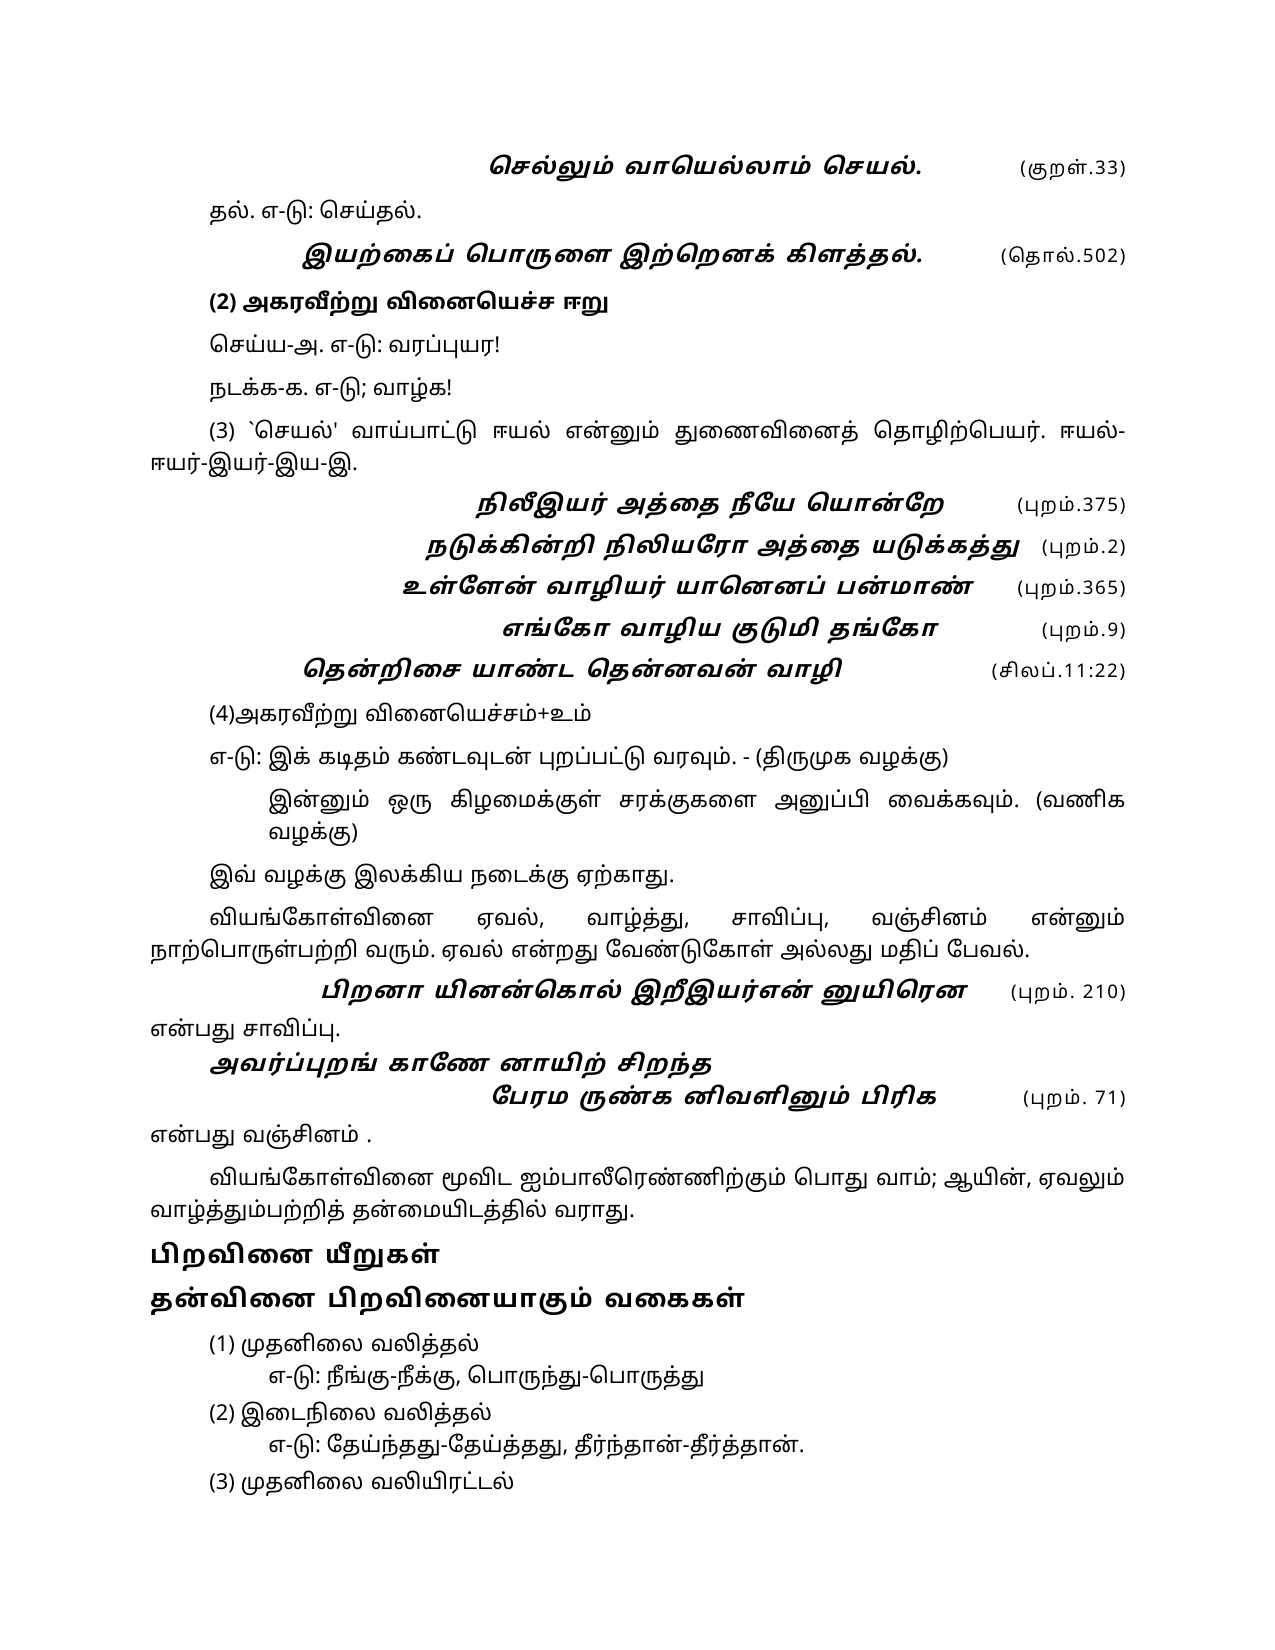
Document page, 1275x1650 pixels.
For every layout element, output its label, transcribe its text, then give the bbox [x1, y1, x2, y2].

text எ-டு: தேய்ந்தது-தேய்த்தது, தீர்ந்தான்-தீர்த்தான். [209, 1429, 1125, 1460]
text (3) முதனிலை வலியிரட்டல் [150, 1466, 1125, 1498]
text தன்வினை பிறவினையாகும் வகைகள் [150, 1284, 1125, 1317]
text தென்றிசை யாண்ட தென்னவன் வாழி (சிலப்.11:22) [209, 656, 1125, 686]
text நடுக்கின்றி நிலியரோ அத்தை யடுக்கத்து (புறம்.2) [209, 532, 1125, 562]
text எங்கோ வாழிய குடுமி தங்கோ (புறம்.9) [209, 615, 1125, 645]
text (4)அகரவீற்று வினையெச்சம்+உம் [150, 698, 1125, 729]
text பேரம ருண்க னிவளினும் பிரிக (புறம். 71) [209, 1080, 1125, 1113]
text வியங்கோள்வினை மூவிட ஐம்பாலீரெண்ணிற்கும் பொது வாம்; ஆயின், ஏவலும் வாழ்த்தும்பற்றித் தன்மையிடத்தில் வராது. [150, 1162, 1125, 1225]
text (2) அகரவீற்று வினையெச்ச ஈறு [209, 286, 1125, 317]
text (1) முதனிலை வலித்தல் [150, 1328, 1125, 1360]
text எ-டு: நீங்கு-நீக்கு, பொருந்து-பொருத்து [209, 1360, 1125, 1391]
text பிறவினை யீறுகள் [150, 1240, 1125, 1272]
text (3) `செயல்' வாய்பாட்டு ஈயல் என்னும் துணைவினைத் தொழிற்பெயர். ஈயல்-ஈயர்-இயர்-இய-இ. [150, 416, 1125, 478]
text இன்னும் ஒரு கிழமைக்குள் சரக்குகளை அனுப்பி வைக்கவும். (வணிக வழக்கு) [209, 784, 1125, 847]
text என்பது வஞ்சினம் . [150, 1119, 1125, 1150]
text (2) இடைநிலை வலித்தல் [150, 1397, 1125, 1429]
text உள்ளேன் வாழியர் யானெனப் பன்மாண் (புறம்.365) [209, 573, 1125, 603]
text பிறனா யினன்கொல் இறீஇயர்என் னுயிரென (புறம். 210) [209, 977, 1125, 1007]
text நடக்க-க. எ-டு; வாழ்க! [150, 372, 1125, 404]
text நிலீஇயர் அத்தை நீயே யொன்றே (புறம்.375) [209, 490, 1125, 520]
text தல். எ-டு: செய்தல். [150, 195, 1125, 226]
text அவர்ப்புறங் காணே னாயிற் சிறந்த [209, 1050, 1125, 1080]
text என்பது சாவிப்பு. [150, 1013, 1125, 1044]
text செய்ய-அ. எ-டு: வரப்புயர! [150, 329, 1125, 361]
text இயற்கைப் பொருளை இற்றெனக் கிளத்தல். (தொல்.502) [209, 238, 1125, 271]
text எ-டு: இக் கடிதம் கண்டவுடன் புறப்பட்டு வரவும். - (திருமுக வழக்கு) [209, 741, 1125, 773]
text செல்லும் வாயெல்லாம் செயல். (குறள்.33) [209, 150, 1125, 183]
text வியங்கோள்வினை ஏவல், வாழ்த்து, சாவிப்பு, வஞ்சினம் என்னும் நாற்பொருள்பற்றி வரும். ஏவல் என்றது வேண்டுகோள் அல்லது மதிப் பேவல். [150, 902, 1125, 965]
text இவ் வழக்கு இலக்கிய நடைக்கு ஏற்காது. [150, 859, 1125, 891]
